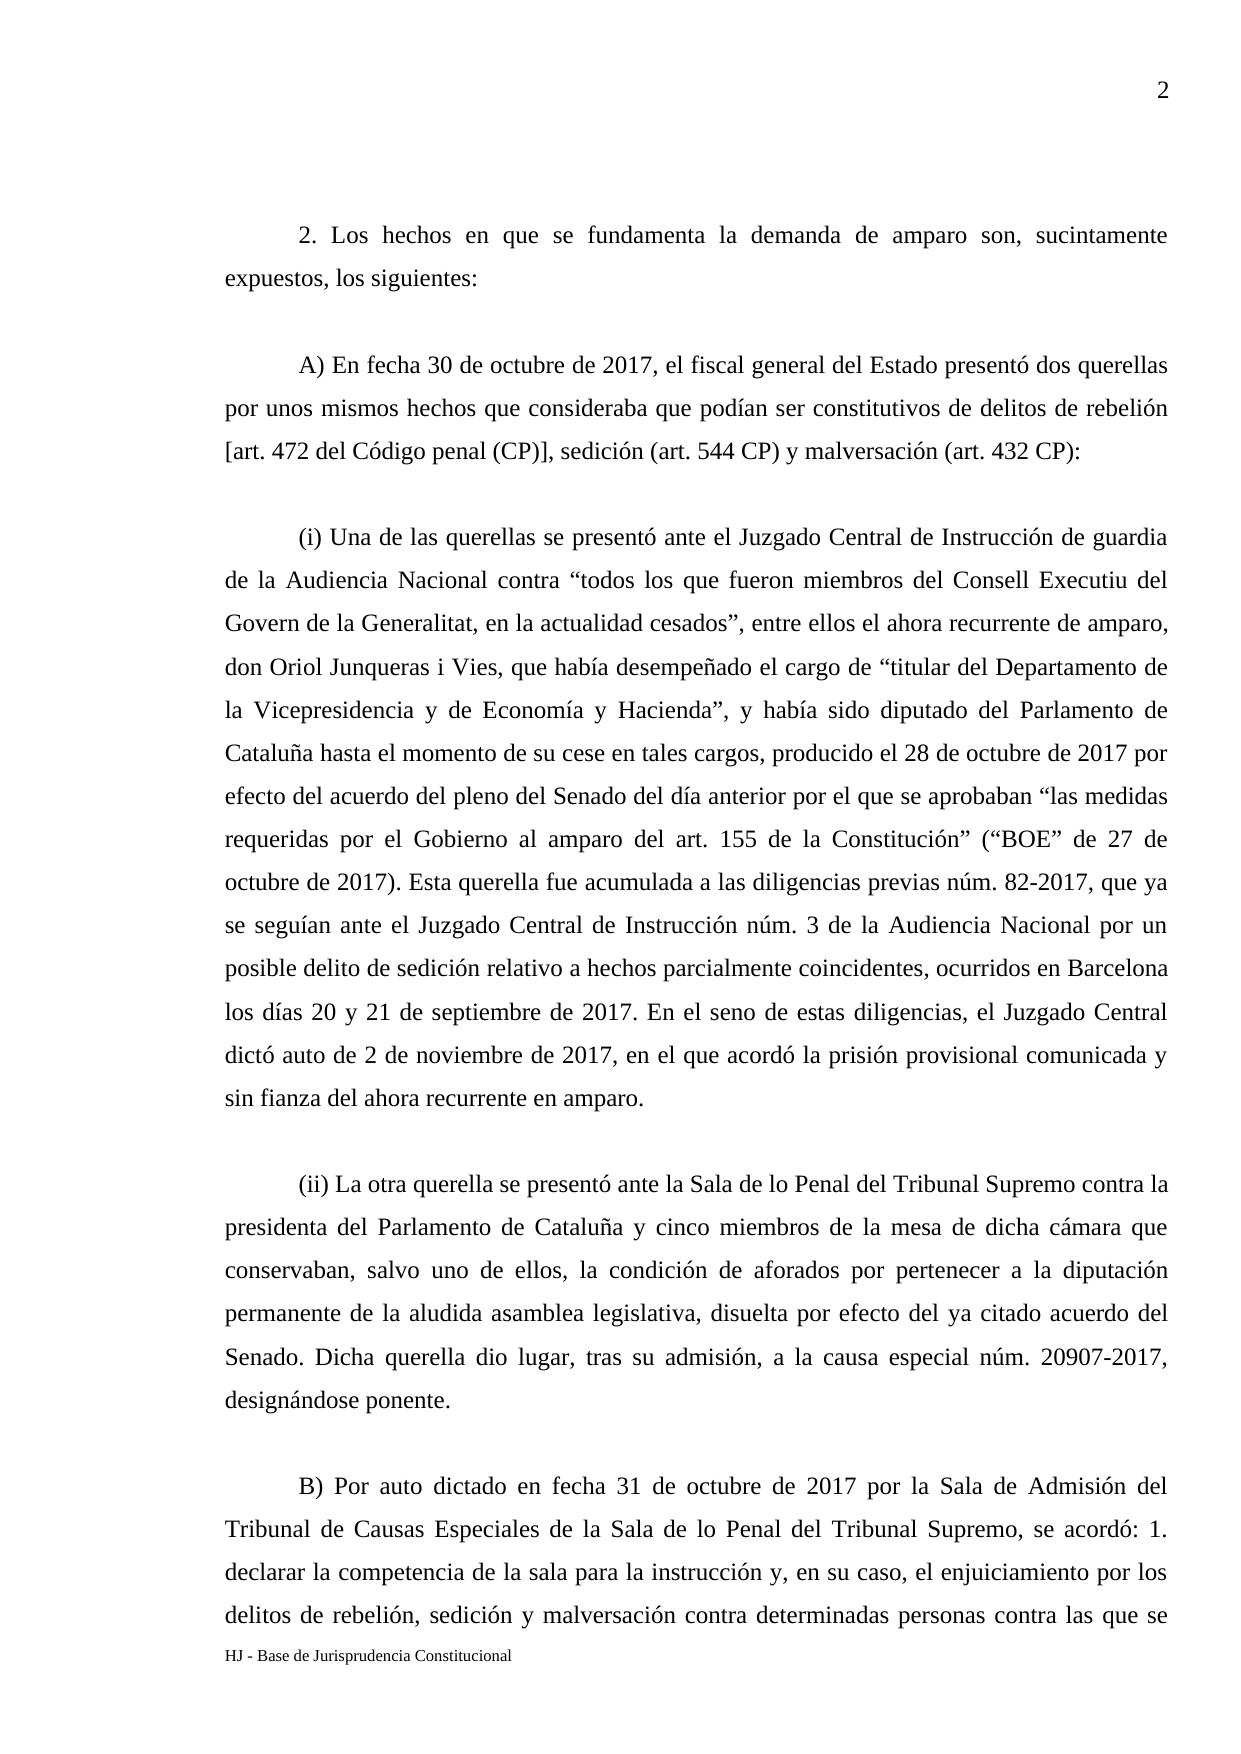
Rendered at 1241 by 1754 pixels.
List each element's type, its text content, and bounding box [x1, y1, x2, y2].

text A) En fecha 30 de octubre de 2017, el fiscal general del Estado presentó dos querellas por unos mismos hechos que consideraba que podían ser constitutivos de delitos de rebelión [art. 472 del Código penal (CP)], sedición (art. 544 CP) y malversación (art. 432 CP): [224, 350, 1169, 465]
text (ii) La otra querella se presentó ante la Sala de lo Penal del Tribunal Supremo contra la presidenta del Parlamento de Cataluña y cinco miembros de la mesa de dicha cámara que conservaban, salvo uno de ellos, la condición de aforados por pertenecer a la diputación permanente de la aludida asamblea legislativa, disuelta por efecto del ya citado acuerdo del Senado. Dicha querella dio lugar, tras su admisión, a la causa especial núm. 20907-2017, designándose ponente. [224, 1169, 1169, 1413]
text 2. Los hechos en que se fundamenta la demanda de amparo son, sucintamente expuestos, los siguientes: [224, 220, 1169, 292]
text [224, 1471, 1169, 1629]
text (i) Una de las querellas se presentó ante el Juzgado Central de Instrucción de guardia de la Audiencia Nacional contra “todos los que fueron miembros del Consell Executiu del Govern de la Generalitat, en la actualidad cesados”, entre ellos el ahora recurrente de amparo, don Oriol Junqueras i Vies, que había desempeñado el cargo de “titular del Departamento de la Vicepresidencia y de Economía y Hacienda”, y había sido diputado del Parlamento de Cataluña hasta el momento de su cese en tales cargos, producido el 28 de octubre de 2017 por efecto del acuerdo del pleno del Senado del día anterior por el que se aprobaban “las medidas requeridas por el Gobierno al amparo del art. 155 de la Constitución” (“BOE” de 27 de octubre de 2017). Esta querella fue acumulada a las diligencias previas núm. 82-2017, que ya se seguían ante el Juzgado Central de Instrucción núm. 3 de la Audiencia Nacional por un posible delito de sedición relativo a hechos parcialmente coincidentes, ocurridos en Barcelona los días 20 y 21 de septiembre de 2017. En el seno de estas diligencias, el Juzgado Central dictó auto de 2 de noviembre de 2017, en el que acordó la prisión provisional comunicada y sin fianza del ahora recurrente en amparo. [224, 522, 1169, 1112]
